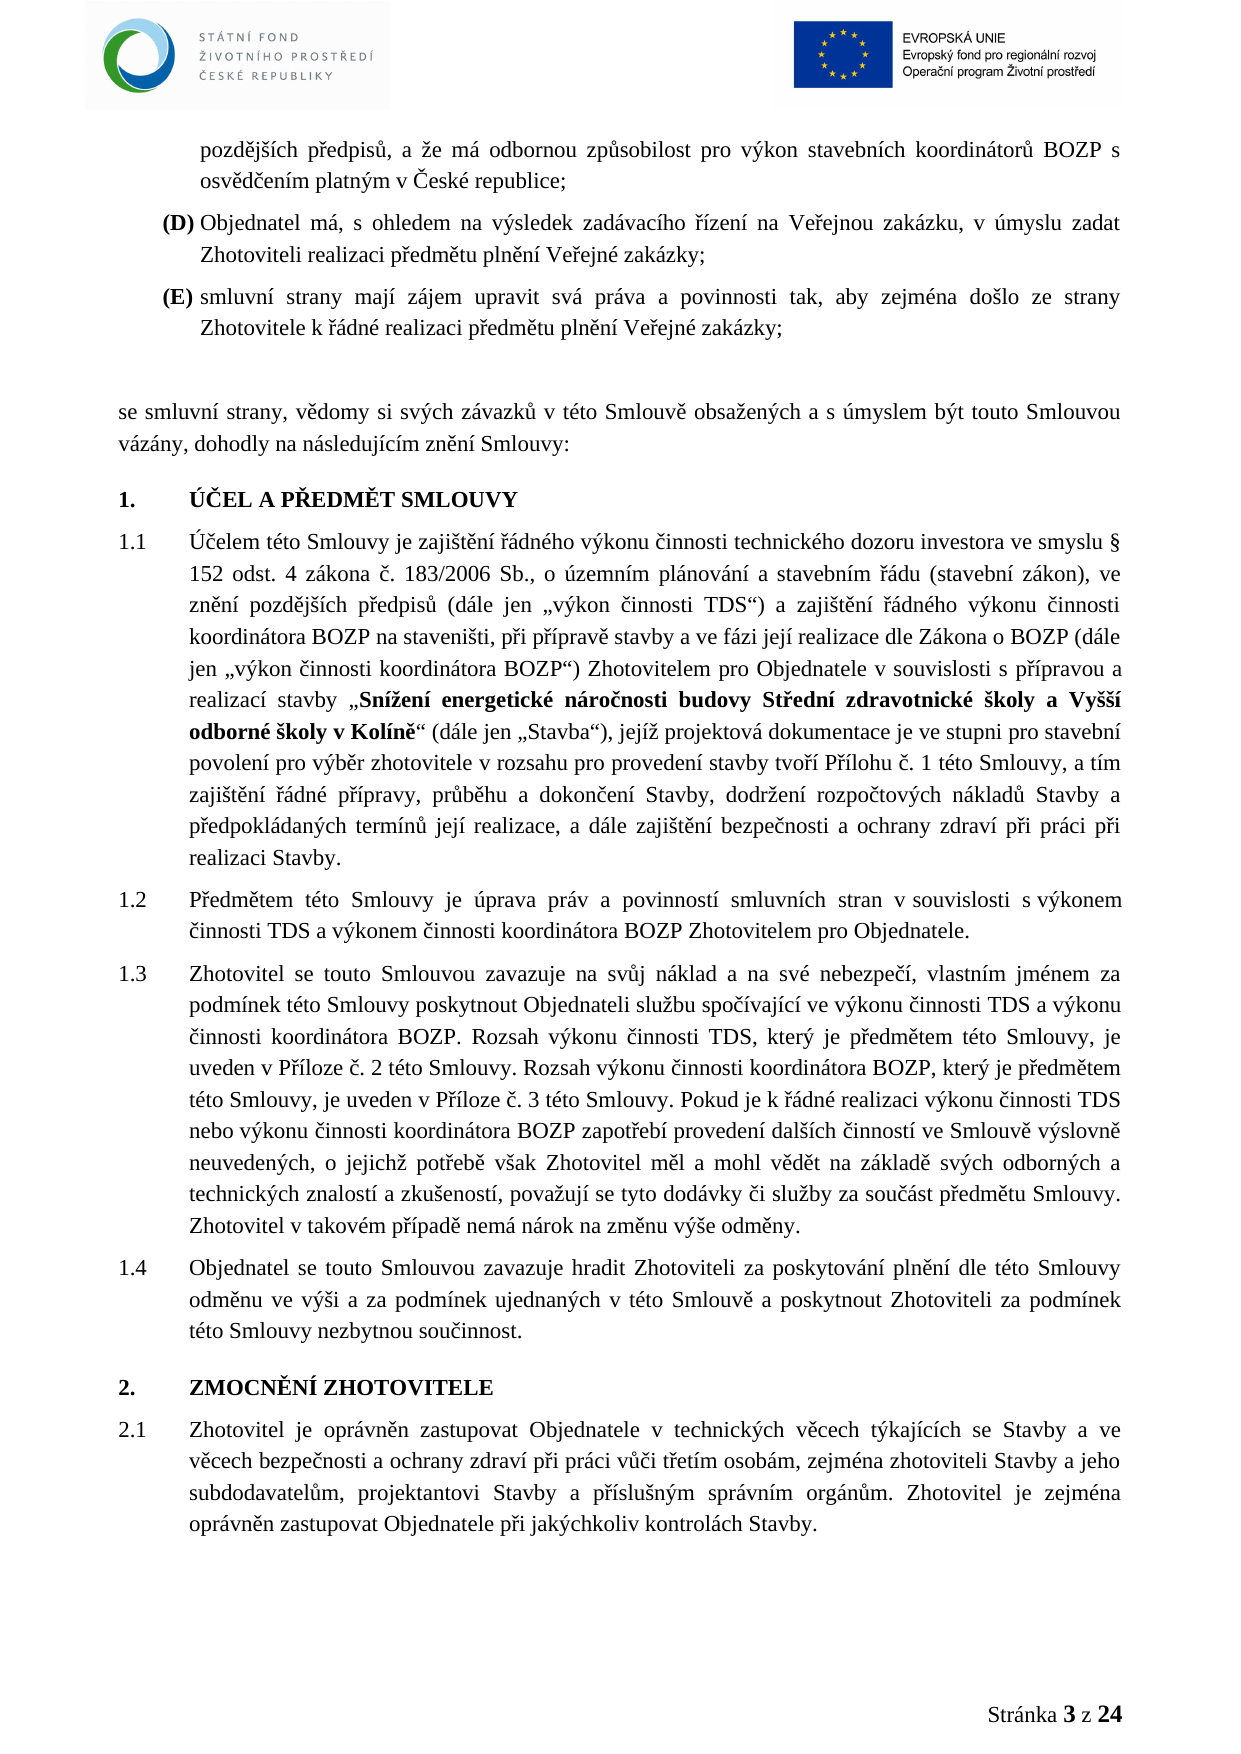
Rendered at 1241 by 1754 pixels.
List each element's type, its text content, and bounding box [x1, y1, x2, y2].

text ÚČEL A PŘEDMĚT SMLOUVY [118, 486, 1122, 513]
list smluvní strany mají zájem upravit svá práva a povinnosti tak, aby zejména došlo ze strany Zhotovitele k řádné realizaci předmětu plnění Veřejné zakázky; [162, 283, 1122, 341]
list Objednatel má, s ohledem na výsledek zadávacího řízení na Veřejnou zakázku, v úmyslu zadat Zhotoviteli realizaci předmětu plnění Veřejné zakázky; [162, 209, 1122, 267]
text Zhotovitel je oprávněn zastupovat Objednatele v technických věcech týkajících se Stavby a ve věcech bezpečnosti a ochrany zdraví při práci vůči třetím osobám, zejména zhotoviteli Stavby a jeho subdodavatelům, projektantovi Stavby a příslušným správním orgánům. Zhotovitel je zejména oprávněn zastupovat Objednatele při jakýchkoliv kontrolách Stavby. [118, 1416, 1122, 1537]
text Předmětem této Smlouvy je úprava práv a povinností smluvních stran v souvislosti s výkonem činnosti TDS a výkonem činnosti koordinátora BOZP Zhotovitelem pro Objednatele. [118, 886, 1122, 944]
text Zhotovitel se touto Smlouvou zavazuje na svůj náklad a na své nebezpečí, vlastním jménem za podmínek této Smlouvy poskytnout Objednateli službu spočívající ve výkonu činnosti TDS a výkonu činnosti koordinátora BOZP. Rozsah výkonu činnosti TDS, který je předmětem této Smlouvy, je uveden v Příloze č. 2 této Smlouvy. Rozsah výkonu činnosti koordinátora BOZP, který je předmětem této Smlouvy, je uveden v Příloze č. 3 této Smlouvy. Pokud je k řádné realizaci výkonu činnosti TDS nebo výkonu činnosti koordinátora BOZP zapotřebí provedení dalších činností ve Smlouvě výslovně neuvedených, o jejichž potřebě však Zhotovitel měl a mohl vědět na základě svých odborných a technických znalostí a zkušeností, považují se tyto dodávky či služby za součást předmětu Smlouvy. Zhotovitel v takovém případě nemá nárok na změnu výše odměny. [118, 959, 1122, 1238]
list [162, 136, 1122, 194]
text se smluvní strany, vědomy si svých závazků v této Smlouvě obsažených a s úmyslem být touto Smlouvou vázány, dohodly na následujícím znění Smlouvy: [118, 398, 1122, 456]
text Objednatel se touto Smlouvou zavazuje hradit Zhotoviteli za poskytování plnění dle této Smlouvy odměnu ve výši a za podmínek ujednaných v této Smlouvě a poskytnout Zhotoviteli za podmínek této Smlouvy nezbytnou součinnost. [118, 1254, 1122, 1343]
text ZMOCNĚNÍ ZHOTOVITELE [118, 1374, 1122, 1400]
picture [772, 0, 1123, 110]
picture [85, 1, 390, 110]
text Účelem této Smlouvy je zajištění řádného výkonu činnosti technického dozoru investora ve smyslu § 152 odst. 4 zákona č. 183/2006 Sb., o územním plánování a stavebním řádu (stavební zákon), ve znění pozdějších předpisů (dále jen „výkon činnosti TDS“) a zajištění řádného výkonu činnosti koordinátora BOZP na staveništi, při přípravě stavby a ve fázi její realizace dle Zákona o BOZP (dále jen „výkon činnosti koordinátora BOZP“) Zhotovitelem pro Objednatele v souvislosti s přípravou a realizací stavby „Snížení energetické náročnosti budovy Střední zdravotnické školy a Vyšší odborné školy v Kolíně“ (dále jen „Stavba“), jejíž projektová dokumentace je ve stupni pro stavební povolení pro výběr zhotovitele v rozsahu pro provedení stavby tvoří Přílohu č. 1 této Smlouvy, a tím zajištění řádné přípravy, průběhu a dokončení Stavby, dodržení rozpočtových nákladů Stavby a předpokládaných termínů její realizace, a dále zajištění bezpečnosti a ochrany zdraví při práci při realizaci Stavby. [118, 528, 1122, 870]
